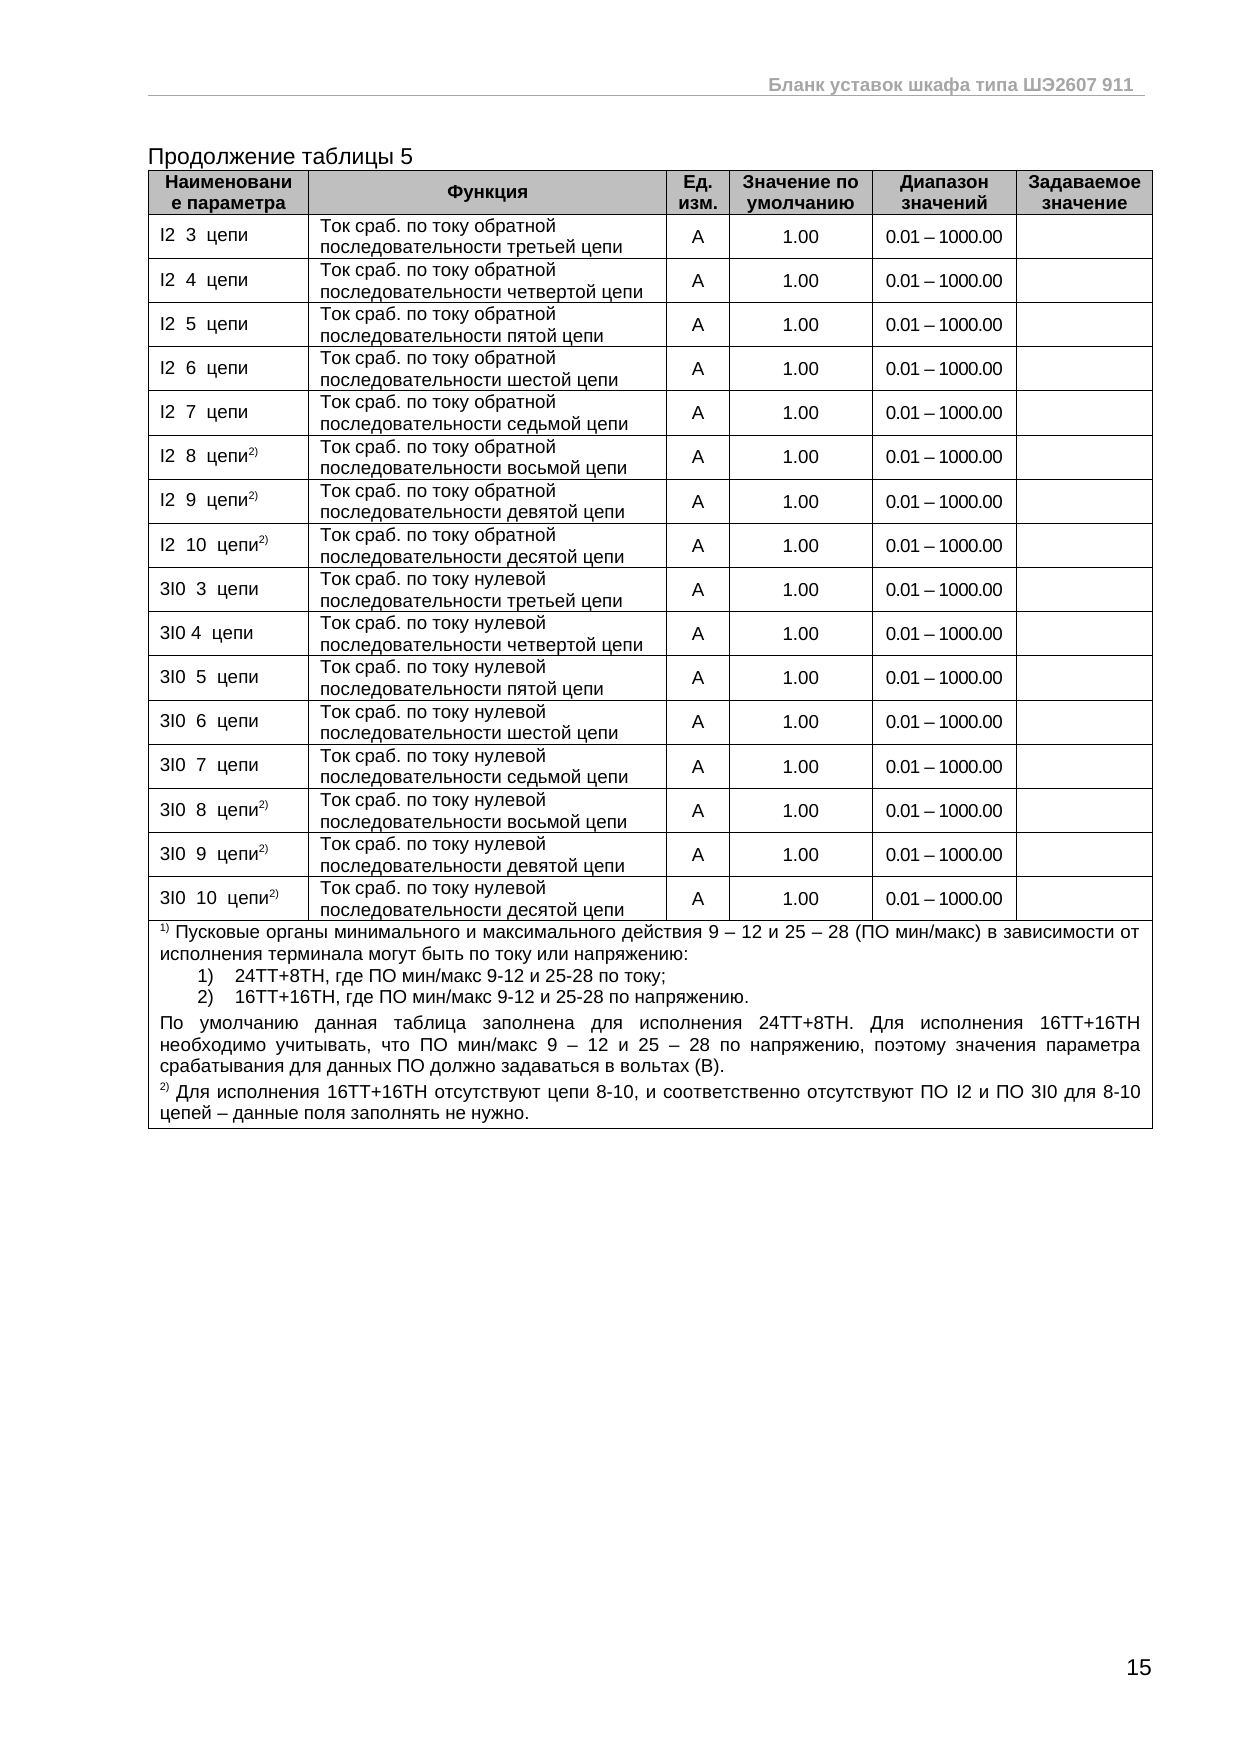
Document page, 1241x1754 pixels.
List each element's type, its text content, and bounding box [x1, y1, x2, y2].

table_cell [1017, 259, 1152, 302]
table_cell А [667, 303, 729, 346]
table_cell [1017, 436, 1152, 479]
table_cell [1017, 877, 1152, 920]
text Продолжение таблицы 5 [148, 143, 1152, 169]
table_cell Ток сраб. по току обратной последовательности седьмой цепи [309, 391, 666, 434]
table_cell А [667, 745, 729, 788]
table_cell 0.01 – 1000.00 [873, 347, 1016, 390]
table_cell А [667, 656, 729, 699]
table_cell 0.01 – 1000.00 [873, 391, 1016, 434]
table_cell Ток сраб. по току нулевой последовательности третьей цепи [309, 568, 666, 611]
table_cell 0.01 – 1000.00 [873, 259, 1016, 302]
table_cell I2 5 цепи [149, 303, 308, 346]
table_cell Ток сраб. по току обратной последовательности четвертой цепи [309, 259, 666, 302]
table_cell I2 7 цепи [149, 391, 308, 434]
table_cell [1017, 612, 1152, 655]
table_cell А [667, 612, 729, 655]
table_header Функция [309, 171, 666, 214]
table_cell 0.01 – 1000.00 [873, 789, 1016, 832]
table_cell [1017, 347, 1152, 390]
table_cell Ток сраб. по току нулевой последовательности восьмой цепи [309, 789, 666, 832]
table_cell 3I0 7 цепи [149, 745, 308, 788]
table_cell 1.00 [730, 480, 872, 523]
table_cell [1017, 480, 1152, 523]
table_cell 1.00 [730, 656, 872, 699]
table_cell А [667, 347, 729, 390]
table_cell 3I0 3 цепи [149, 568, 308, 611]
table_header Наименование параметра [149, 171, 308, 214]
table_cell А [667, 436, 729, 479]
table_cell [1017, 568, 1152, 611]
table_cell А [667, 833, 729, 876]
table_cell 0.01 – 1000.00 [873, 480, 1016, 523]
table_cell 1.00 [730, 303, 872, 346]
table_cell [1017, 656, 1152, 699]
table_cell 0.01 – 1000.00 [873, 745, 1016, 788]
table_cell А [667, 789, 729, 832]
table_cell Ток сраб. по току обратной последовательности пятой цепи [309, 303, 666, 346]
table_cell [1017, 789, 1152, 832]
table_cell Ток сраб. по току нулевой последовательности десятой цепи [309, 877, 666, 920]
table_header Значение по умолчанию [730, 171, 872, 214]
table_cell [1017, 701, 1152, 744]
table_cell 1.00 [730, 833, 872, 876]
table_cell 1) Пусковые органы минимального и максимального действия 9 – 12 и 25 – 28 (ПО мин/макс) в зависимости от исполнения терминала могут быть по току или напряжению: 24ТТ+8ТН, где ПО мин/макс 9-12 и 25-28 по току; 16ТТ+16ТН, где ПО мин/макс 9-12 и 25-28 по напряжению. По умолчанию данная таблица заполнена для исполнения 24ТТ+8ТН. Для исполнения 16ТТ+16ТН необходимо учитывать, что ПО мин/макс 9 – 12 и 25 – 28 по напряжению, поэтому значения параметра срабатывания для данных ПО должно задаваться в вольтах (В). 2) Для исполнения 16ТТ+16ТН отсутствуют цепи 8-10, и соответственно отсутствуют ПО I2 и ПО 3I0 для 8-10 цепей – данные поля заполнять не нужно. [149, 921, 1152, 1128]
table_cell 1.00 [730, 789, 872, 832]
table_cell 1.00 [730, 701, 872, 744]
table_cell I2 10 цепи2) [149, 524, 308, 567]
table_cell 1.00 [730, 259, 872, 302]
table_cell Ток сраб. по току нулевой последовательности седьмой цепи [309, 745, 666, 788]
table_cell 3I0 8 цепи2) [149, 789, 308, 832]
table_cell 1.00 [730, 745, 872, 788]
table_cell Ток сраб. по току обратной последовательности десятой цепи [309, 524, 666, 567]
table_header Диапазон значений [873, 171, 1016, 214]
table_cell А [667, 877, 729, 920]
table_cell 3I0 4 цепи [149, 612, 308, 655]
table_cell 3I0 5 цепи [149, 656, 308, 699]
table_cell 0.01 – 1000.00 [873, 701, 1016, 744]
table_cell Ток сраб. по току нулевой последовательности четвертой цепи [309, 612, 666, 655]
table_cell 0.01 – 1000.00 [873, 215, 1016, 258]
table_cell 1.00 [730, 436, 872, 479]
table_header Ед. изм. [667, 171, 729, 214]
table_cell [1017, 303, 1152, 346]
table_cell 1.00 [730, 877, 872, 920]
table_cell 1.00 [730, 568, 872, 611]
table_cell 0.01 – 1000.00 [873, 436, 1016, 479]
table_cell 3I0 9 цепи2) [149, 833, 308, 876]
table_header Задаваемое значение [1017, 171, 1152, 214]
table_cell Ток сраб. по току нулевой последовательности шестой цепи [309, 701, 666, 744]
table_cell [1017, 833, 1152, 876]
table_cell А [667, 259, 729, 302]
table_cell Ток сраб. по току обратной последовательности шестой цепи [309, 347, 666, 390]
table_cell 0.01 – 1000.00 [873, 303, 1016, 346]
table_cell [1017, 215, 1152, 258]
table_cell 3I0 6 цепи [149, 701, 308, 744]
table_cell 1.00 [730, 215, 872, 258]
table_cell [1017, 524, 1152, 567]
table_cell А [667, 701, 729, 744]
table_cell 0.01 – 1000.00 [873, 612, 1016, 655]
table_cell 0.01 – 1000.00 [873, 524, 1016, 567]
table_cell 1.00 [730, 347, 872, 390]
table_cell 0.01 – 1000.00 [873, 568, 1016, 611]
table_cell А [667, 524, 729, 567]
table_cell 1.00 [730, 391, 872, 434]
table_cell Ток сраб. по току обратной последовательности девятой цепи [309, 480, 666, 523]
table_cell [1017, 745, 1152, 788]
table_cell А [667, 568, 729, 611]
table_cell I2 3 цепи [149, 215, 308, 258]
table_cell I2 4 цепи [149, 259, 308, 302]
table_cell Ток сраб. по току нулевой последовательности пятой цепи [309, 656, 666, 699]
table_cell I2 6 цепи [149, 347, 308, 390]
table_cell 0.01 – 1000.00 [873, 656, 1016, 699]
table_cell 1.00 [730, 612, 872, 655]
table_cell 1.00 [730, 524, 872, 567]
table_cell Ток сраб. по току нулевой последовательности девятой цепи [309, 833, 666, 876]
table_cell А [667, 215, 729, 258]
table_cell А [667, 391, 729, 434]
table_cell 3I0 10 цепи2) [149, 877, 308, 920]
table_cell [1017, 391, 1152, 434]
table_cell 0.01 – 1000.00 [873, 833, 1016, 876]
table_cell 0.01 – 1000.00 [873, 877, 1016, 920]
table_cell Ток сраб. по току обратной последовательности третьей цепи [309, 215, 666, 258]
table_cell Ток сраб. по току обратной последовательности восьмой цепи [309, 436, 666, 479]
table_cell А [667, 480, 729, 523]
table_cell I2 9 цепи2) [149, 480, 308, 523]
table_cell I2 8 цепи2) [149, 436, 308, 479]
